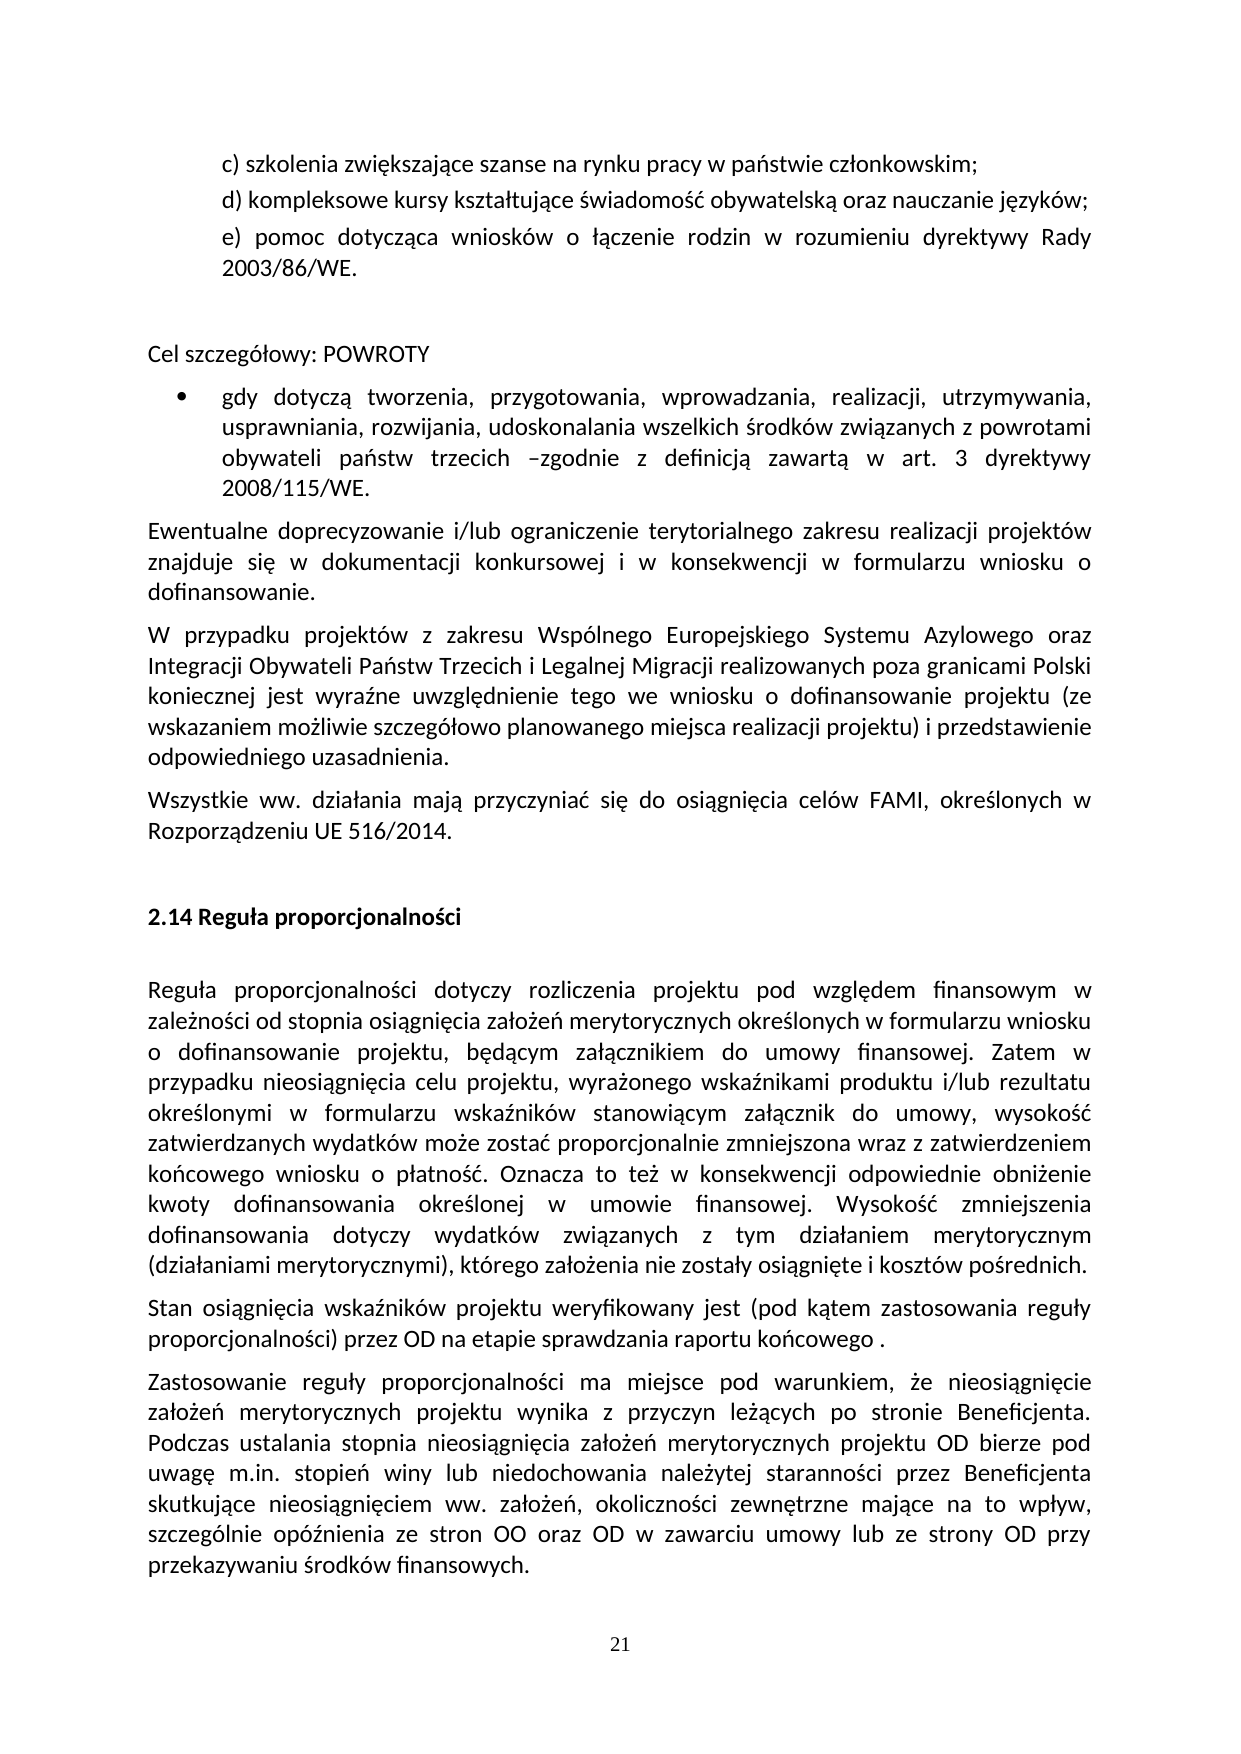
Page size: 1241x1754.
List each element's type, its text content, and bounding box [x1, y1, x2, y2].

text Reguła proporcjonalności dotyczy rozliczenia projektu pod względem finansowym w zależności od stopnia osiągnięcia założeń merytorycznych określonych w formularzu wniosku o dofinansowanie projektu, będącym załącznikiem do umowy finansowej. Zatem w przypadku nieosiągnięcia celu projektu, wyrażonego wskaźnikami produktu i/lub rezultatu określonymi w formularzu wskaźników stanowiącym załącznik do umowy, wysokość zatwierdzanych wydatków może zostać proporcjonalnie zmniejszona wraz z zatwierdzeniem końcowego wniosku o płatność. Oznacza to też w konsekwencji odpowiednie obniżenie kwoty dofinansowania określonej w umowie finansowej. Wysokość zmniejszenia dofinansowania dotyczy wydatków związanych z tym działaniem merytorycznym (działaniami merytorycznymi), którego założenia nie zostały osiągnięte i kosztów pośrednich. [148, 975, 1093, 1280]
list gdy dotyczą tworzenia, przygotowania, wprowadzania, realizacji, utrzymywania, usprawniania, rozwijania, udoskonalania wszelkich środków związanych z powrotami obywateli państw trzecich –zgodnie z definicją zawartą w art. 3 dyrektywy 2008/115/WE. [177, 381, 1092, 503]
text Wszystkie ww. działania mają przyczyniać się do osiągnięcia celów FAMI, określonych w Rozporządzeniu UE 516/2014. [148, 784, 1093, 846]
text Stan osiągnięcia wskaźników projektu weryfikowany jest (pod kątem zastosowania reguły proporcjonalności) przez OD na etapie sprawdzania raportu końcowego . [148, 1292, 1093, 1353]
text W przypadku projektów z zakresu Wspólnego Europejskiego Systemu Azylowego oraz Integracji Obywateli Państw Trzecich i Legalnej Migracji realizowanych poza granicami Polski koniecznej jest wyraźne uwzględnienie tego we wniosku o dofinansowanie projektu (ze wskazaniem możliwie szczegółowo planowanego miejsca realizacji projektu) i przedstawienie odpowiedniego uzasadnienia. [148, 619, 1093, 772]
text Cel szczegółowy: POWROTY [148, 338, 1093, 368]
text Zastosowanie reguły proporcjonalności ma miejsce pod warunkiem, że nieosiągnięcie założeń merytorycznych projektu wynika z przyczyn leżących po stronie Beneficjenta. Podczas ustalania stopnia nieosiągnięcia założeń merytorycznych projektu OD bierze pod uwagę m.in. stopień winy lub niedochowania należytej staranności przez Beneficjenta skutkujące nieosiągnięciem ww. założeń, okoliczności zewnętrzne mające na to wpływ, szczególnie opóźnienia ze stron OO oraz OD w zawarciu umowy lub ze strony OD przy przekazywaniu środków finansowych. [148, 1366, 1093, 1579]
text Ewentualne doprecyzowanie i/lub ograniczenie terytorialnego zakresu realizacji projektów znajduje się w dokumentacji konkursowej i w konsekwencji w formularzu wniosku o dofinansowanie. [148, 515, 1093, 607]
text c) szkolenia zwiększające szanse na rynku pracy w państwie członkowskim; [222, 148, 1092, 178]
text e) pomoc dotycząca wniosków o łączenie rodzin w rozumieniu dyrektywy Rady 2003/86/WE. [222, 221, 1092, 282]
text d) kompleksowe kursy kształtujące świadomość obywatelską oraz nauczanie języków; [222, 184, 1092, 215]
subtitle 2.14 Reguła proporcjonalności [148, 901, 1092, 932]
